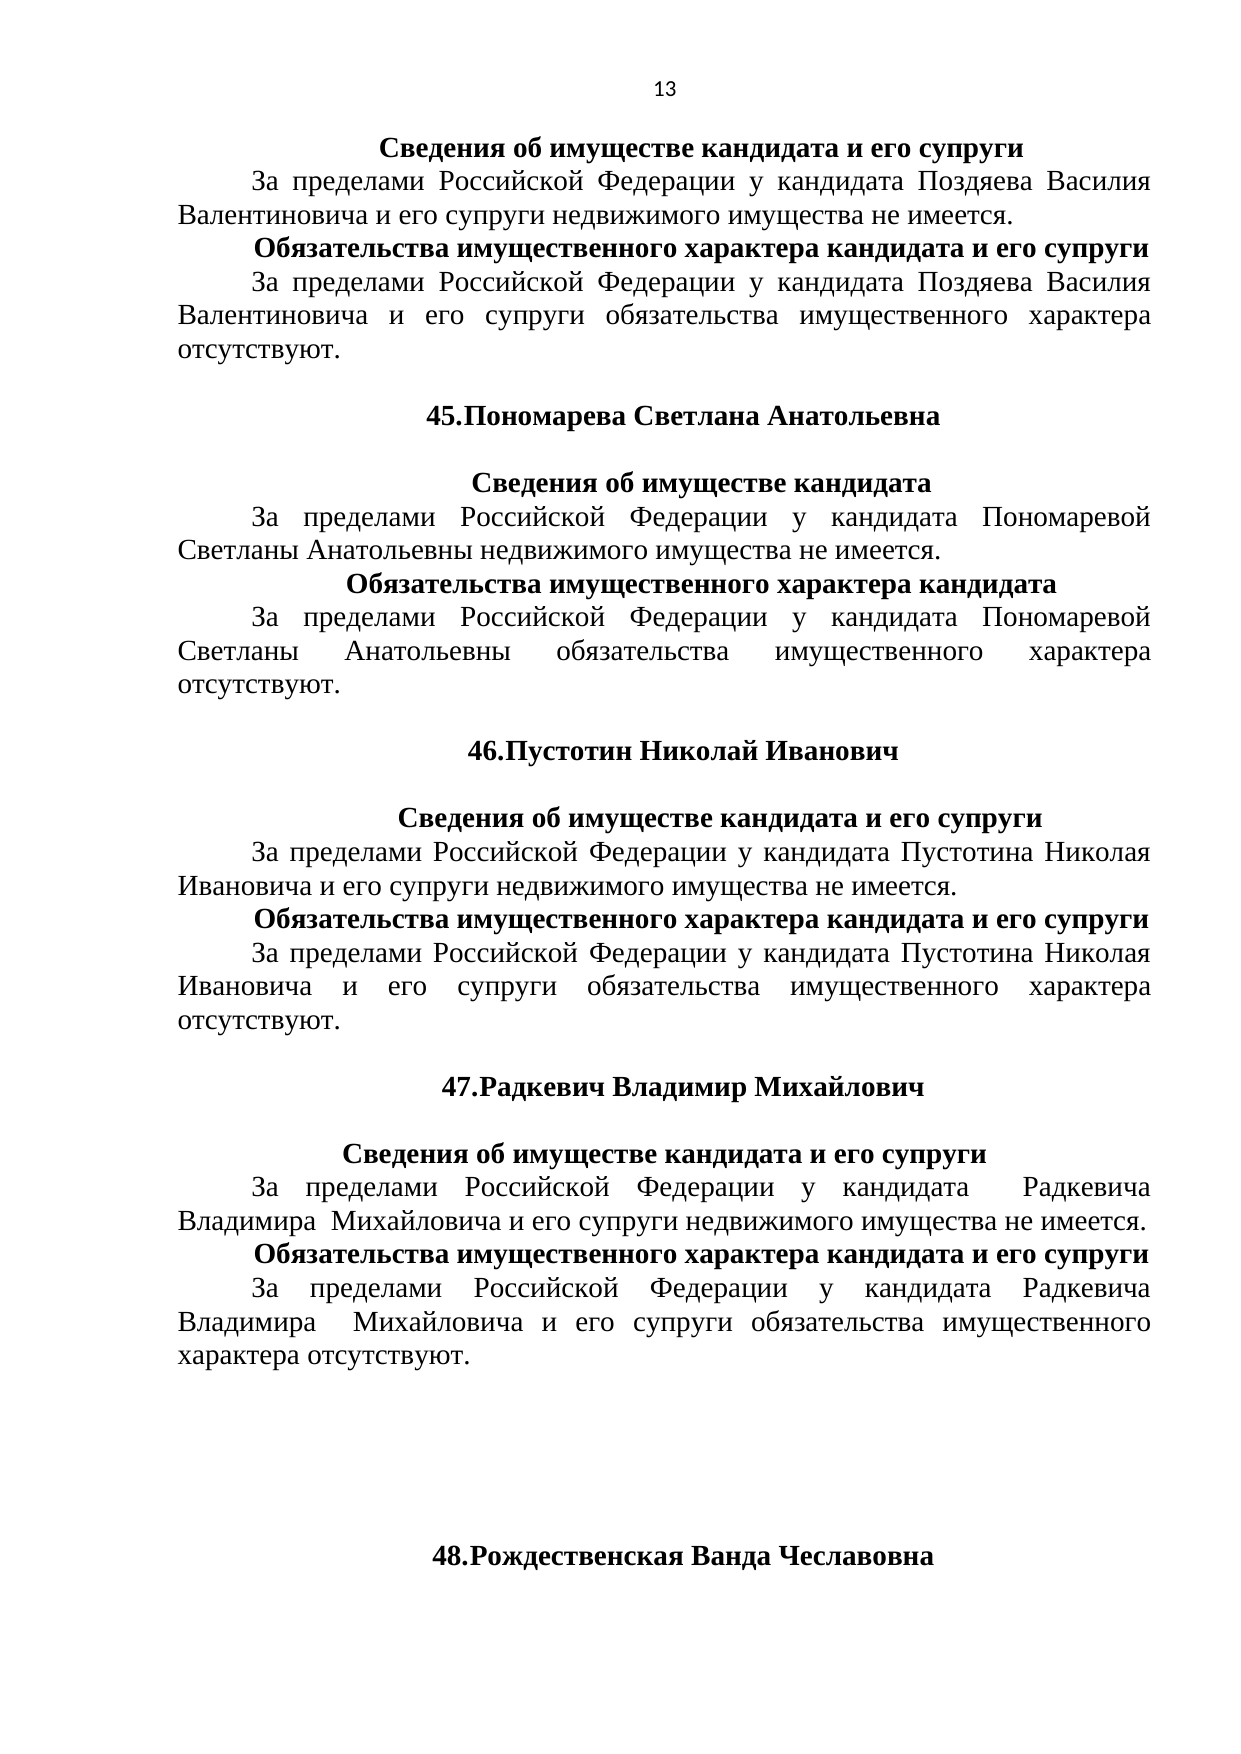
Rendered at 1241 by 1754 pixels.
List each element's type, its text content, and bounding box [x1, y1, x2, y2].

list Рождественская Ванда Чеславовна [215, 1538, 1152, 1572]
text Обязательства имущественного характера кандидата и его супруги [177, 1237, 1152, 1270]
text Обязательства имущественного характера кандидата и его супруги [177, 901, 1152, 935]
text За пределами Российской Федерации у кандидата Пустотина Николая Ивановича и его супруги недвижимого имущества не имеется. [177, 834, 1152, 901]
list Пономарева Светлана Анатольевна [215, 398, 1152, 432]
text Обязательства имущественного характера кандидата и его супруги [177, 230, 1152, 264]
text За пределами Российской Федерации у кандидата Пономаревой Светланы Анатольевны обязательства имущественного характера отсутствуют. [177, 599, 1152, 700]
text За пределами Российской Федерации у кандидата Пустотина Николая Ивановича и его супруги обязательства имущественного характера отсутствуют. [177, 935, 1152, 1035]
text За пределами Российской Федерации у кандидата Радкевича Владимира Михайловича и его супруги обязательства имущественного характера отсутствуют. [177, 1270, 1152, 1371]
list Радкевич Владимир Михайлович [215, 1069, 1152, 1102]
text Сведения об имуществе кандидата и его супруги [177, 130, 1152, 163]
text За пределами Российской Федерации у кандидата Радкевича Владимира Михайловича и его супруги недвижимого имущества не имеется. [177, 1169, 1152, 1237]
text Сведения об имуществе кандидата и его супруги [177, 1136, 1152, 1169]
text За пределами Российской Федерации у кандидата Пономаревой Светланы Анатольевны недвижимого имущества не имеется. [177, 499, 1152, 566]
text Сведения об имуществе кандидата [177, 465, 1152, 499]
list Пустотин Николай Иванович [215, 733, 1152, 767]
text Обязательства имущественного характера кандидата [177, 566, 1152, 599]
list Сведения об имуществе кандидата и его супруги [288, 801, 1152, 834]
text За пределами Российской Федерации у кандидата Поздяева Василия Валентиновича и его супруги обязательства имущественного характера отсутствуют. [177, 264, 1152, 364]
text За пределами Российской Федерации у кандидата Поздяева Василия Валентиновича и его супруги недвижимого имущества не имеется. [177, 163, 1152, 230]
